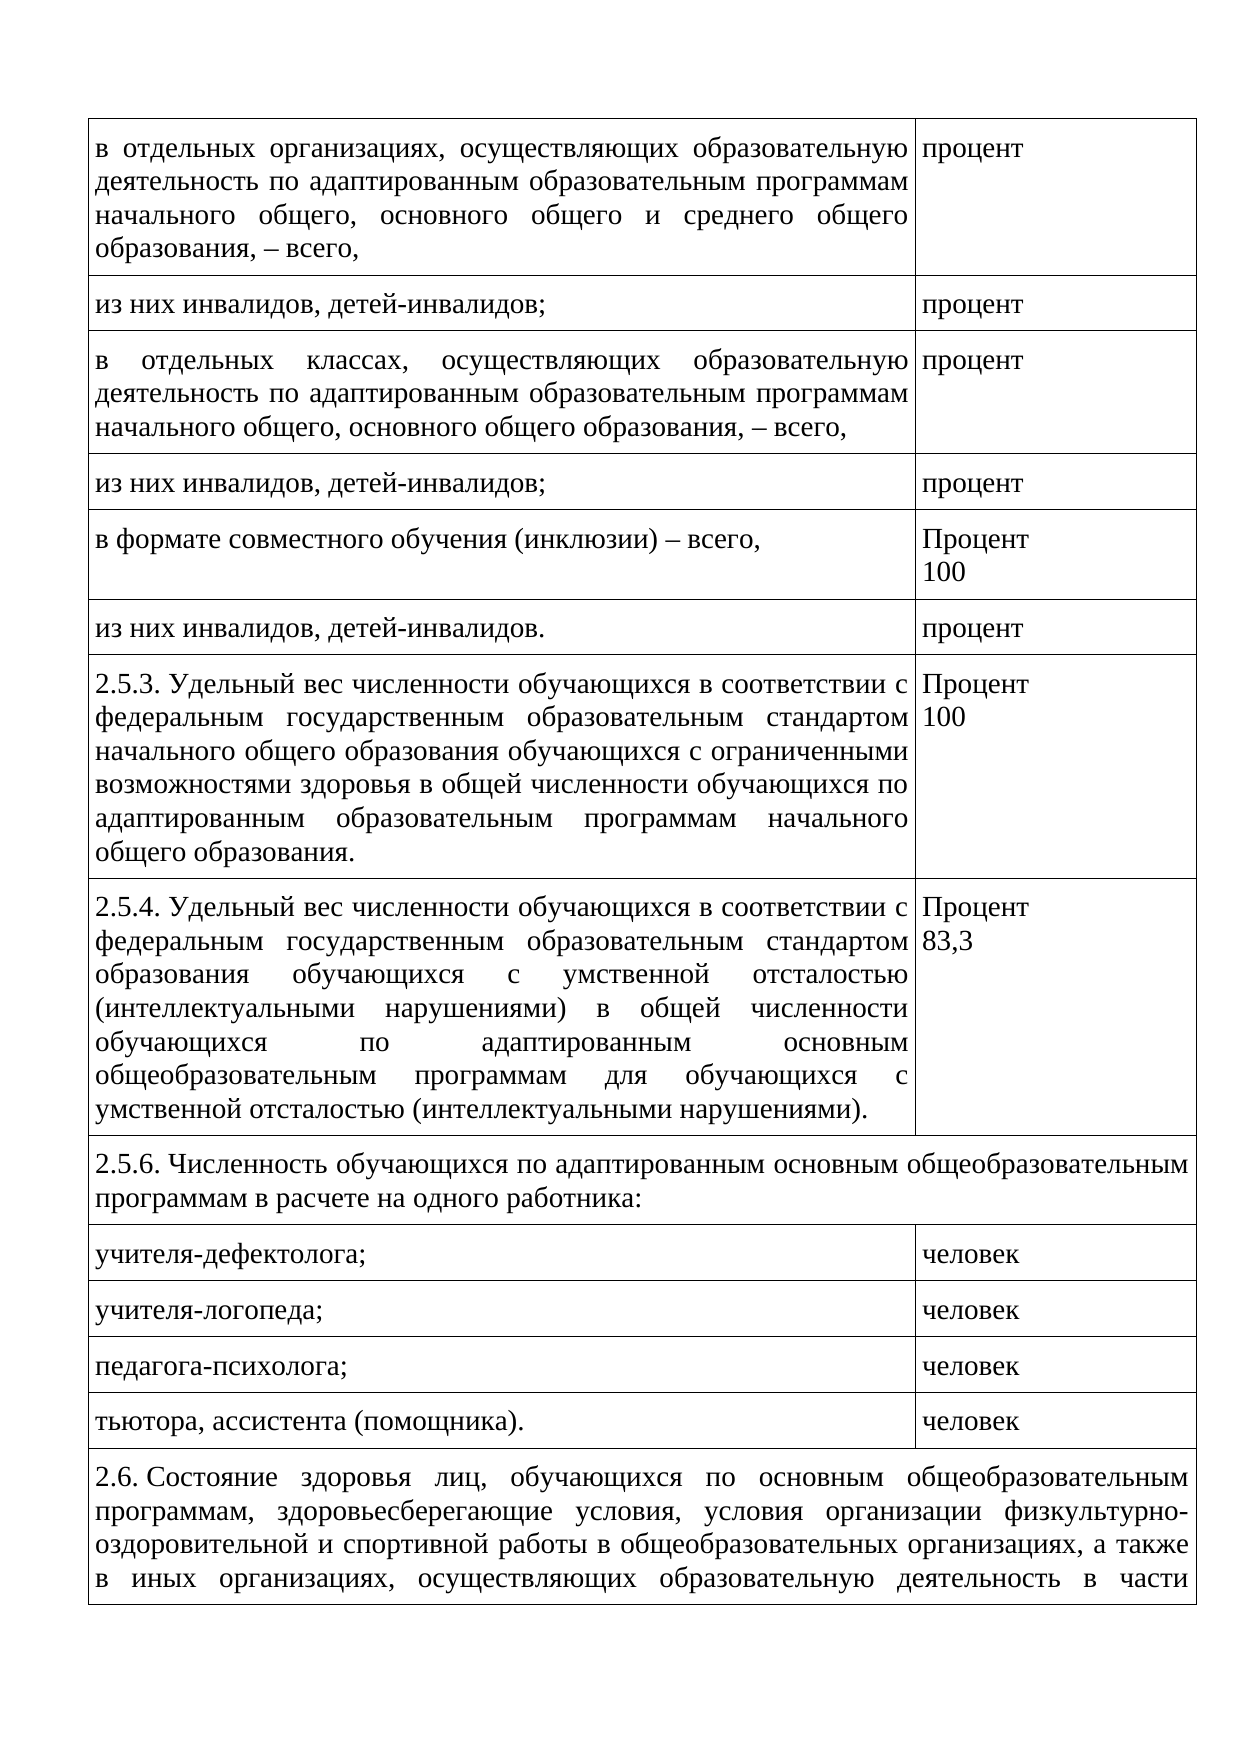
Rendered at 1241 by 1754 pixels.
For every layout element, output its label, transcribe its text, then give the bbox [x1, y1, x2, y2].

table_cell человек [916, 1281, 1196, 1336]
table_cell 2.5.3. Удельный вес численности обучающихся в соответствии с федеральным государственным образовательным стандартом начального общего образования обучающихся с ограниченными возможностями здоровья в общей численности обучающихся по адаптированным образовательным программам начального общего образования. [89, 655, 915, 878]
table_cell Процент 83,3 [916, 879, 1196, 1135]
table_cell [89, 1449, 1196, 1604]
table_cell учителя-дефектолога; [89, 1225, 915, 1280]
table_cell учителя-логопеда; [89, 1281, 915, 1336]
table_cell Процент 100 [916, 655, 1196, 878]
table_cell человек [916, 1337, 1196, 1392]
table_cell педагога-психолога; [89, 1337, 915, 1392]
table_cell человек [916, 1393, 1196, 1448]
table_cell 2.5.4. Удельный вес численности обучающихся в соответствии с федеральным государственным образовательным стандартом образования обучающихся с умственной отсталостью (интеллектуальными нарушениями) в общей численности обучающихся по адаптированным основным общеобразовательным программам для обучающихся с умственной отсталостью (интеллектуальными нарушениями). [89, 879, 915, 1135]
table_cell процент [916, 600, 1196, 654]
table_cell из них инвалидов, детей-инвалидов; [89, 454, 915, 509]
table_cell из них инвалидов, детей-инвалидов; [89, 276, 915, 330]
table_cell человек [916, 1225, 1196, 1280]
table_cell в отдельных организациях, осуществляющих образовательную деятельность по адаптированным образовательным программам начального общего, основного общего и среднего общего образования, – всего, [89, 119, 915, 274]
table_cell процент [916, 276, 1196, 330]
table_cell в отдельных классах, осуществляющих образовательную деятельность по адаптированным образовательным программам начального общего, основного общего образования, – всего, [89, 331, 915, 453]
table_cell процент [916, 454, 1196, 509]
table_cell из них инвалидов, детей-инвалидов. [89, 600, 915, 654]
table_cell процент [916, 331, 1196, 453]
table_cell процент [916, 119, 1196, 274]
table_cell Процент 100 [916, 510, 1196, 598]
table_cell 2.5.6. Численность обучающихся по адаптированным основным общеобразовательным программам в расчете на одного работника: [89, 1136, 1196, 1224]
table_cell тьютора, ассистента (помощника). [89, 1393, 915, 1448]
table_cell в формате совместного обучения (инклюзии) – всего, [89, 510, 915, 598]
